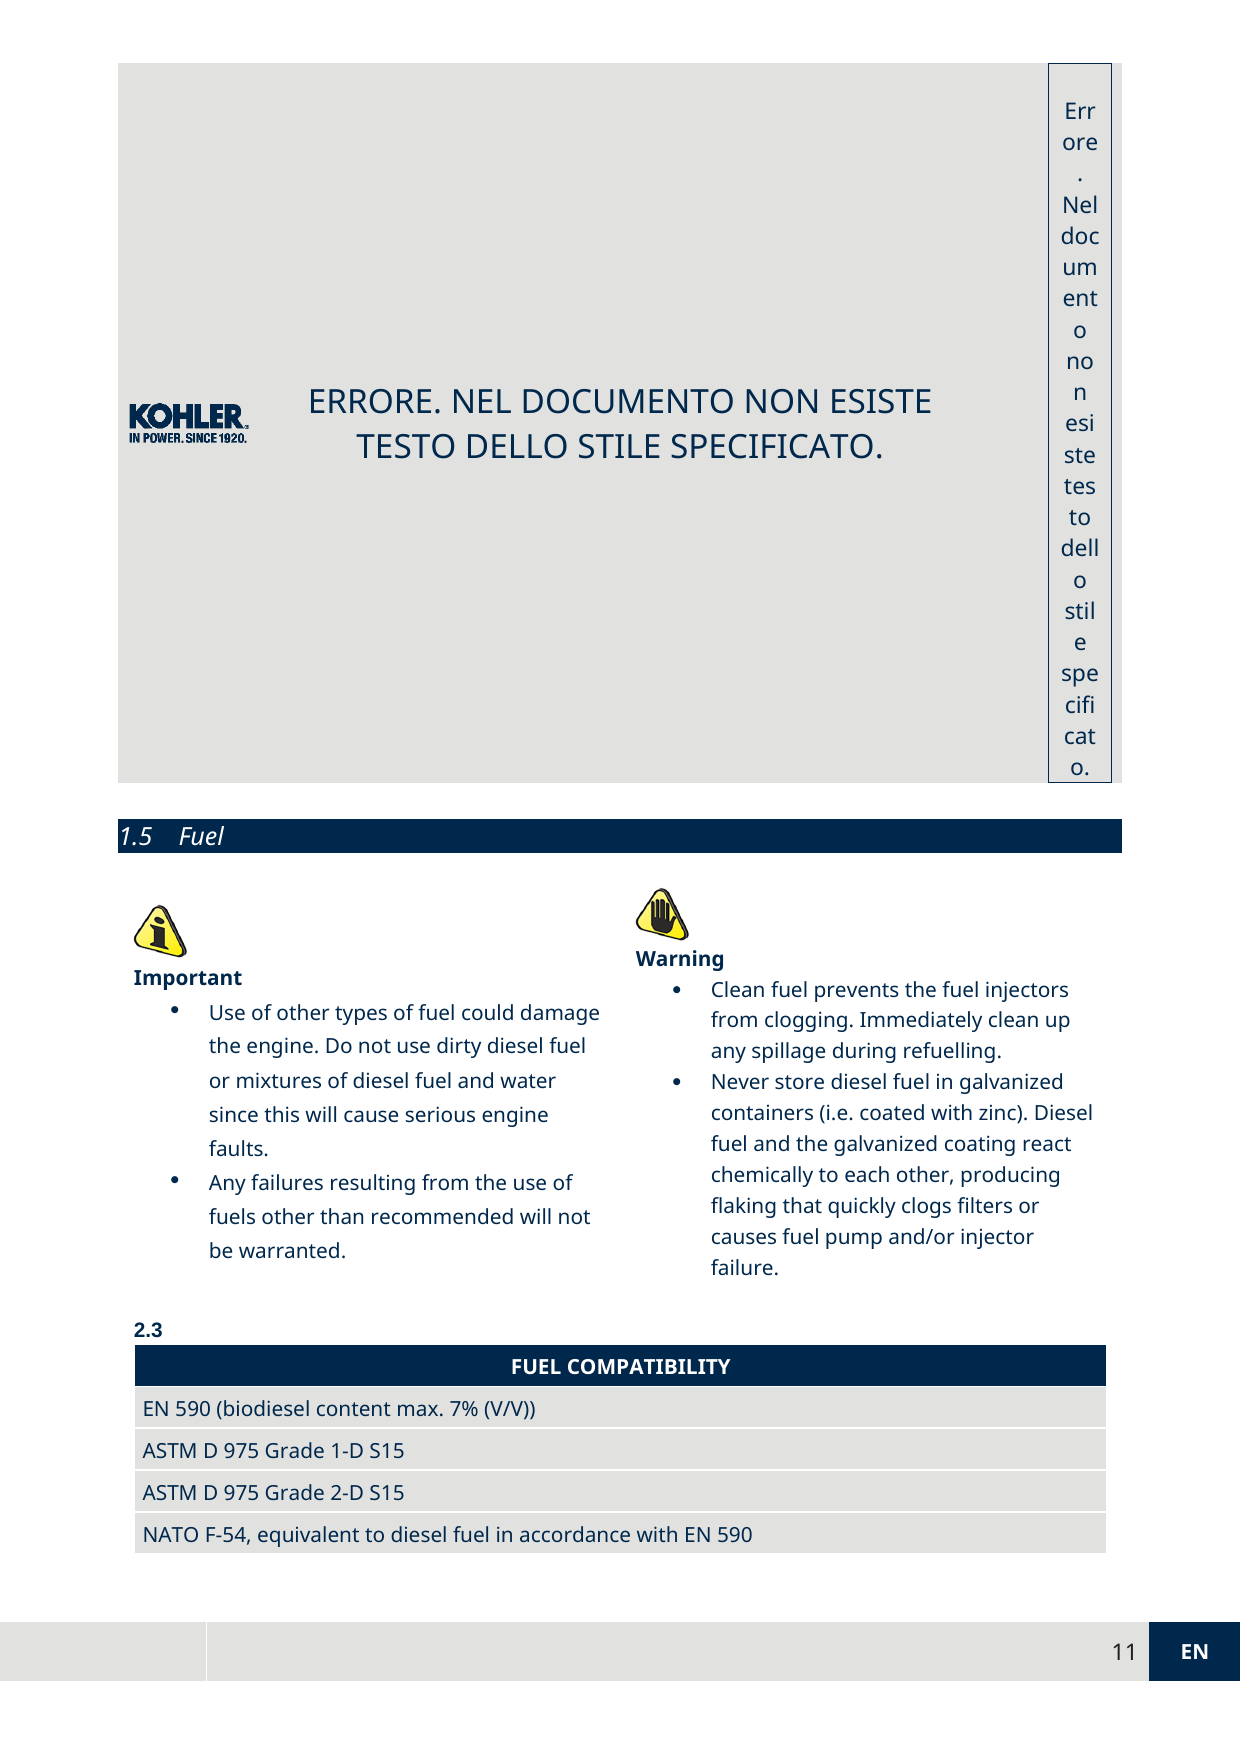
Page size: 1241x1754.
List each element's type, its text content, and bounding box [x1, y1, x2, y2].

picture [133, 904, 187, 958]
picture [635, 887, 689, 941]
table_header Important Use of other types of fuel could damage the engine. Do not use dirty diesel fuel or mixtures of diesel fuel and water since this will cause serious engine faults. Any failures resulting from the use of fuels other than recommended will not be warranted. [118, 872, 620, 1299]
table_cell 2.3 [118, 1300, 1122, 1570]
picture [129, 403, 249, 443]
subtitle Fuel [118, 819, 1122, 853]
table_header Warning Clean fuel prevents the fuel injectors from clogging. Immediately clean up any spillage during refuelling. Never store diesel fuel in galvanized containers (i.e. coated with zinc). Diesel fuel and the galvanized coating react chemically to each other, producing flaking that quickly clogs filters or causes fuel pump and/or injector failure. [620, 872, 1122, 1299]
